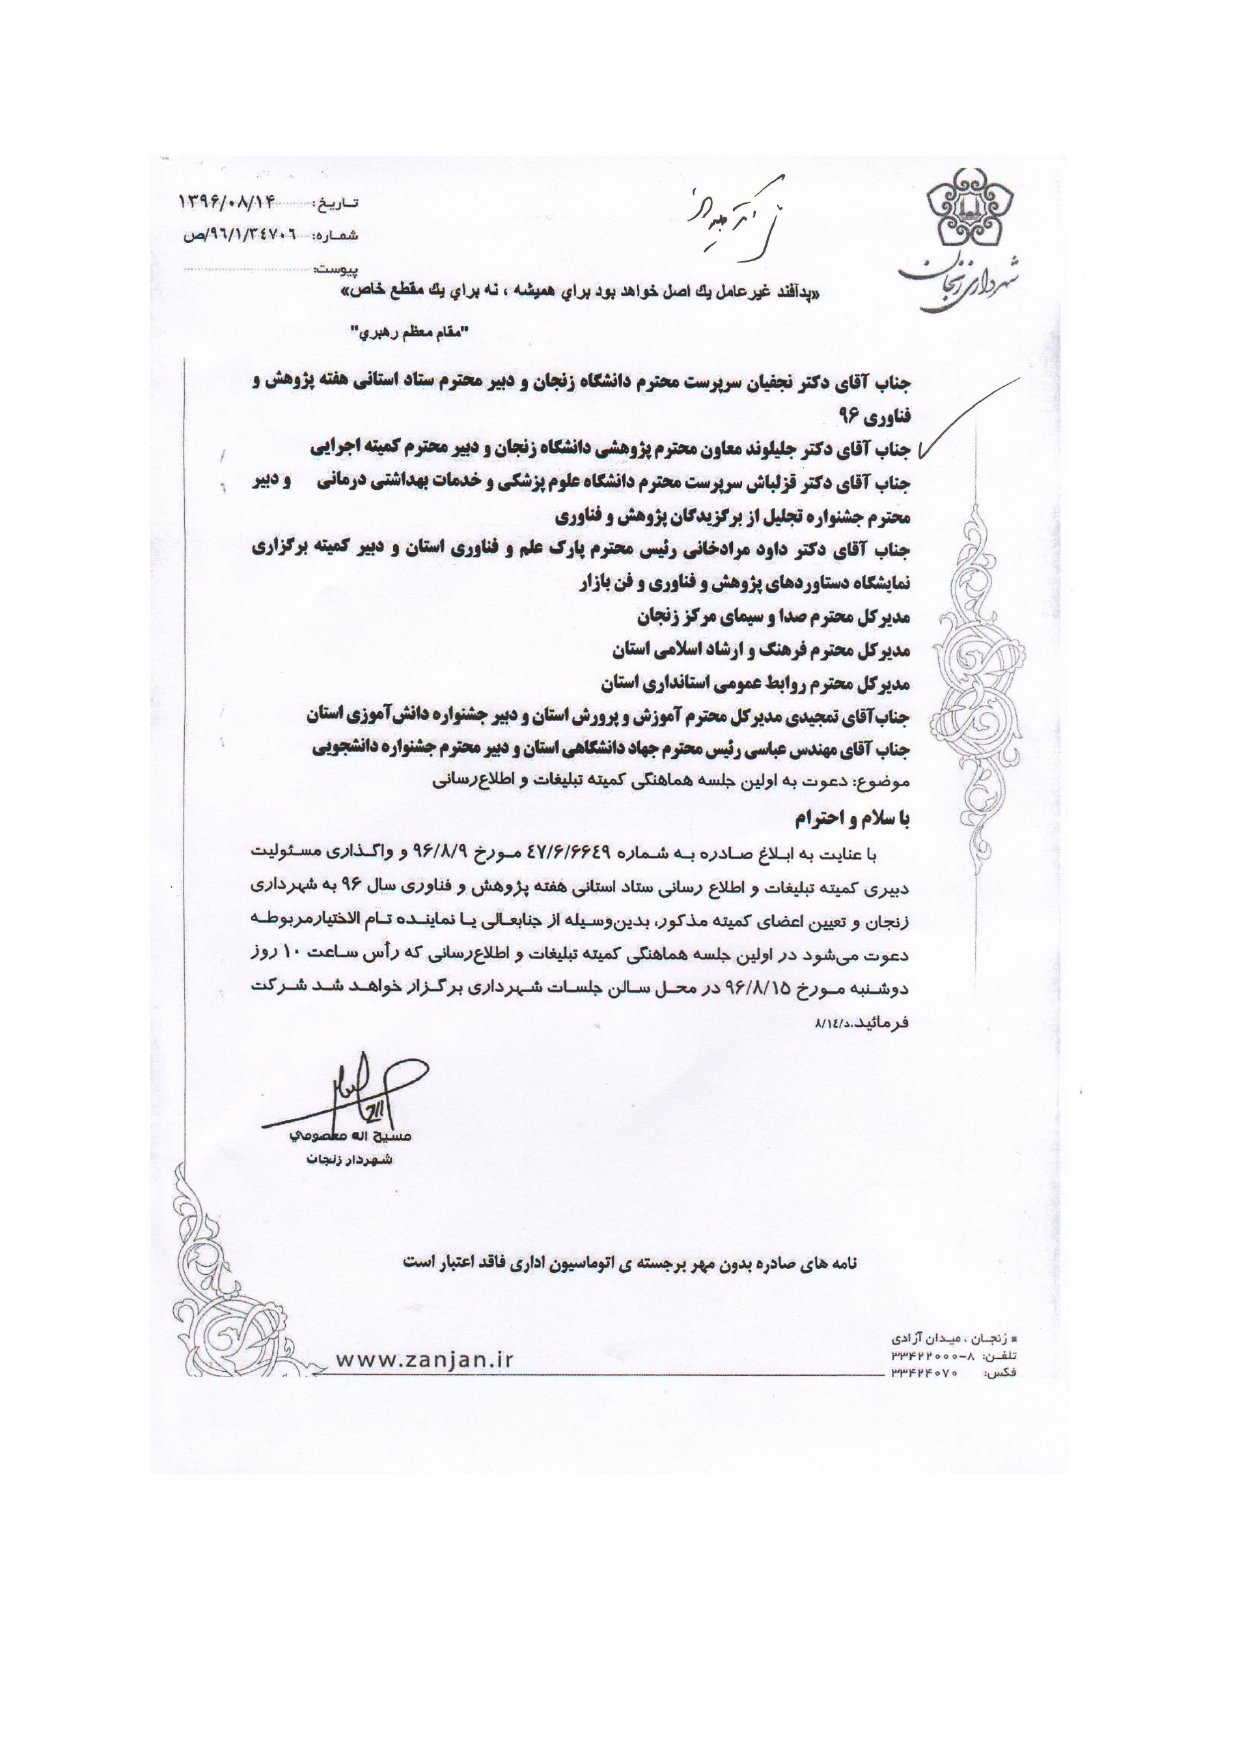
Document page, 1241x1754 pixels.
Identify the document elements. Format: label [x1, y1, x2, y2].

picture [150, 150, 1090, 1480]
